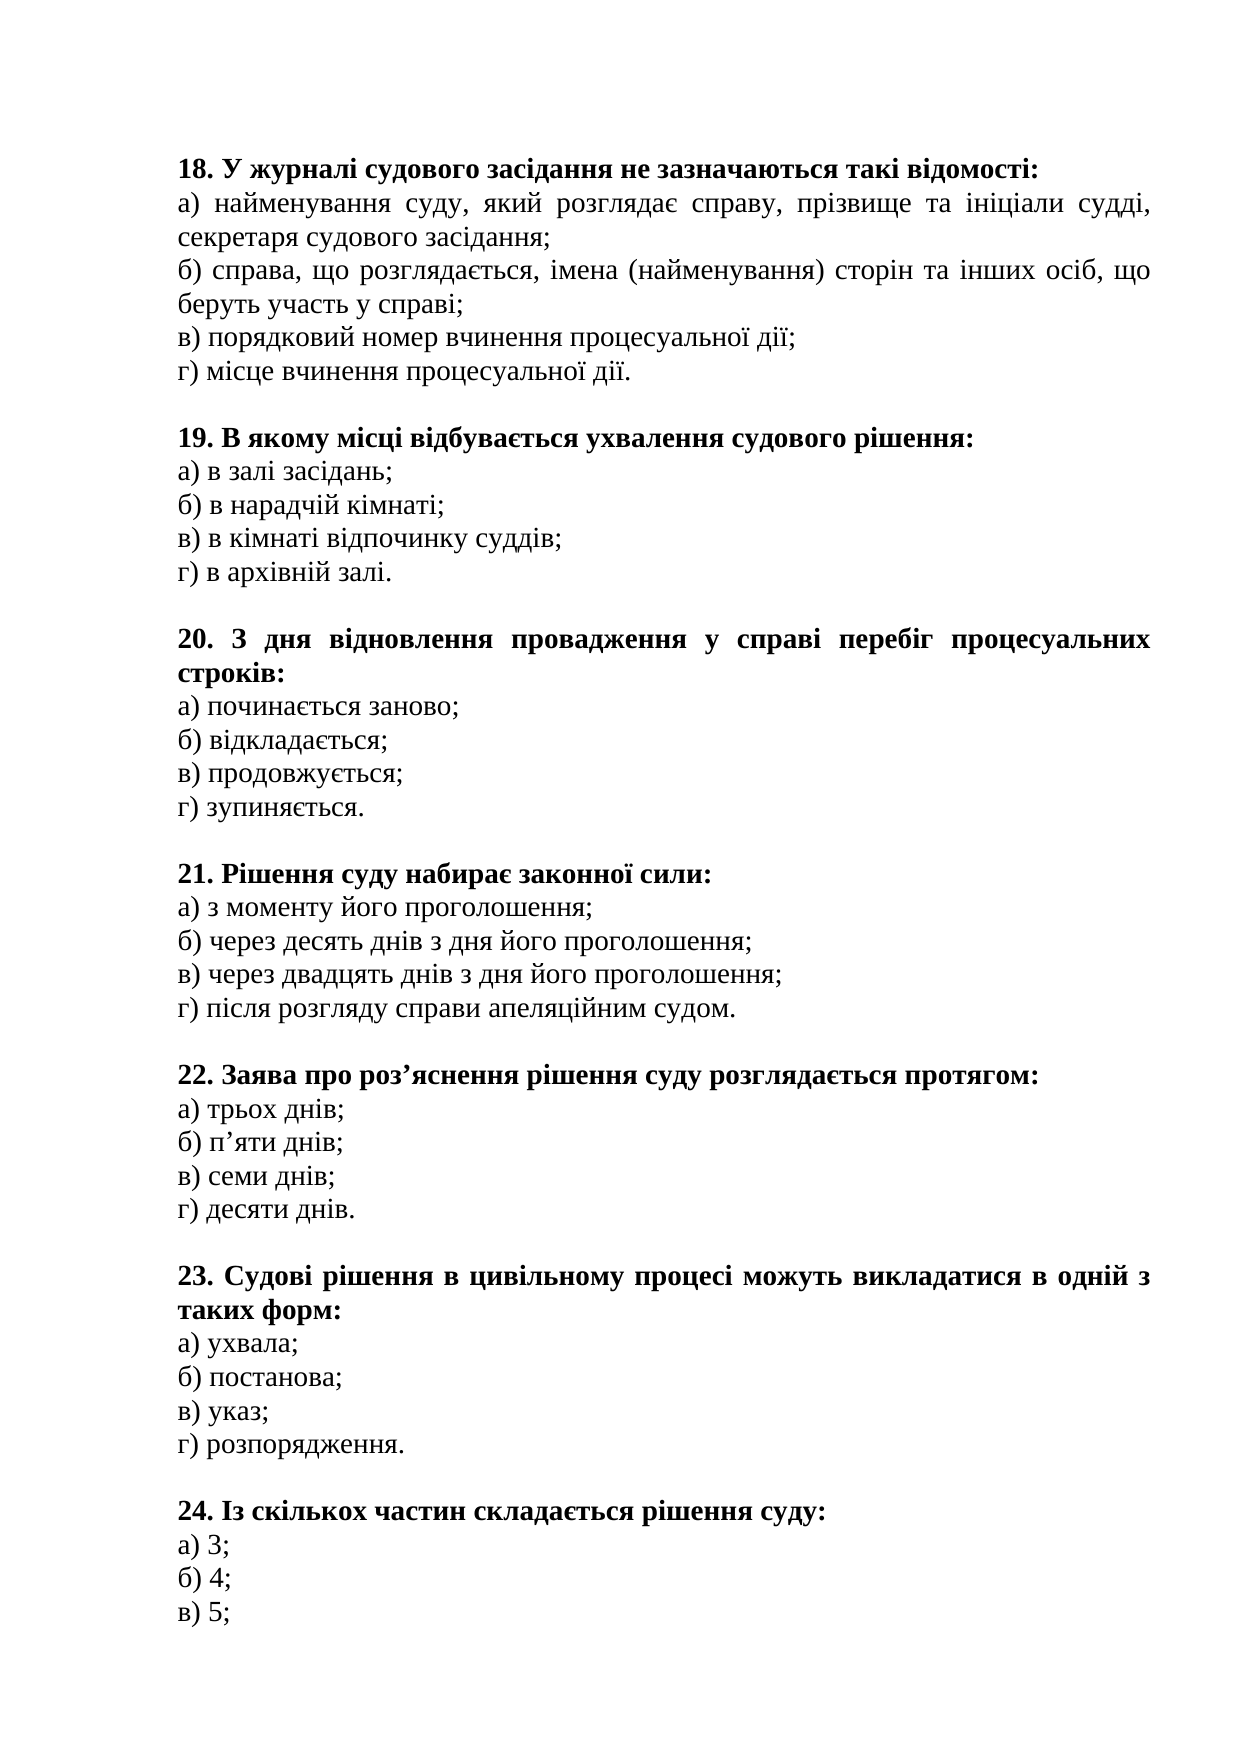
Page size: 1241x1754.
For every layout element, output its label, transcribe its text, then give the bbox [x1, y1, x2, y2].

text а) ухвала; [177, 1326, 1152, 1359]
text г) в архівній залі. [177, 554, 1152, 588]
text в) семи днів; [177, 1158, 1152, 1191]
text 20. З дня відновлення провадження у справі перебіг процесуальних строків: [177, 621, 1152, 688]
text а) в залі засідань; [177, 453, 1152, 487]
text а) починається заново; [177, 688, 1152, 722]
text б) постанова; [177, 1359, 1152, 1393]
text а) 3; [177, 1527, 1152, 1560]
text 18. У журналі судового засідання не зазначаються такі відомості: [177, 152, 1152, 185]
text в) в кімнаті відпочинку суддів; [177, 521, 1152, 554]
text 24. Із скількох частин складається рішення суду: [177, 1493, 1152, 1527]
text в) 5; [177, 1594, 1152, 1627]
text в) продовжується; [177, 755, 1152, 789]
text в) порядковий номер вчинення процесуальної дії; [177, 319, 1152, 353]
text г) після розгляду справи апеляційним судом. [177, 990, 1152, 1024]
text б) справа, що розглядається, імена (найменування) сторін та інших осіб, що беруть участь у справі; [177, 252, 1152, 319]
text 21. Рішення суду набирає законної сили: [177, 856, 1152, 889]
text а) найменування суду, який розглядає справу, прізвище та ініціали судді, секретаря судового засідання; [177, 185, 1152, 252]
text б) п’яти днів; [177, 1124, 1152, 1158]
text 19. В якому місці відбувається ухвалення судового рішення: [177, 420, 1152, 453]
text б) в нарадчій кімнаті; [177, 487, 1152, 521]
text г) десяти днів. [177, 1191, 1152, 1225]
text г) розпорядження. [177, 1426, 1152, 1460]
text а) з моменту його проголошення; [177, 889, 1152, 923]
text в) указ; [177, 1393, 1152, 1426]
text б) 4; [177, 1560, 1152, 1594]
text г) зупиняється. [177, 789, 1152, 822]
text 22. Заява про роз’яснення рішення суду розглядається протягом: [177, 1057, 1152, 1091]
text б) через десять днів з дня його проголошення; [177, 923, 1152, 957]
text в) через двадцять днів з дня його проголошення; [177, 957, 1152, 990]
text б) відкладається; [177, 722, 1152, 755]
text г) місце вчинення процесуальної дії. [177, 353, 1152, 386]
text а) трьох днів; [177, 1091, 1152, 1124]
text 23. Судові рішення в цивільному процесі можуть викладатися в одній з таких форм: [177, 1258, 1152, 1326]
